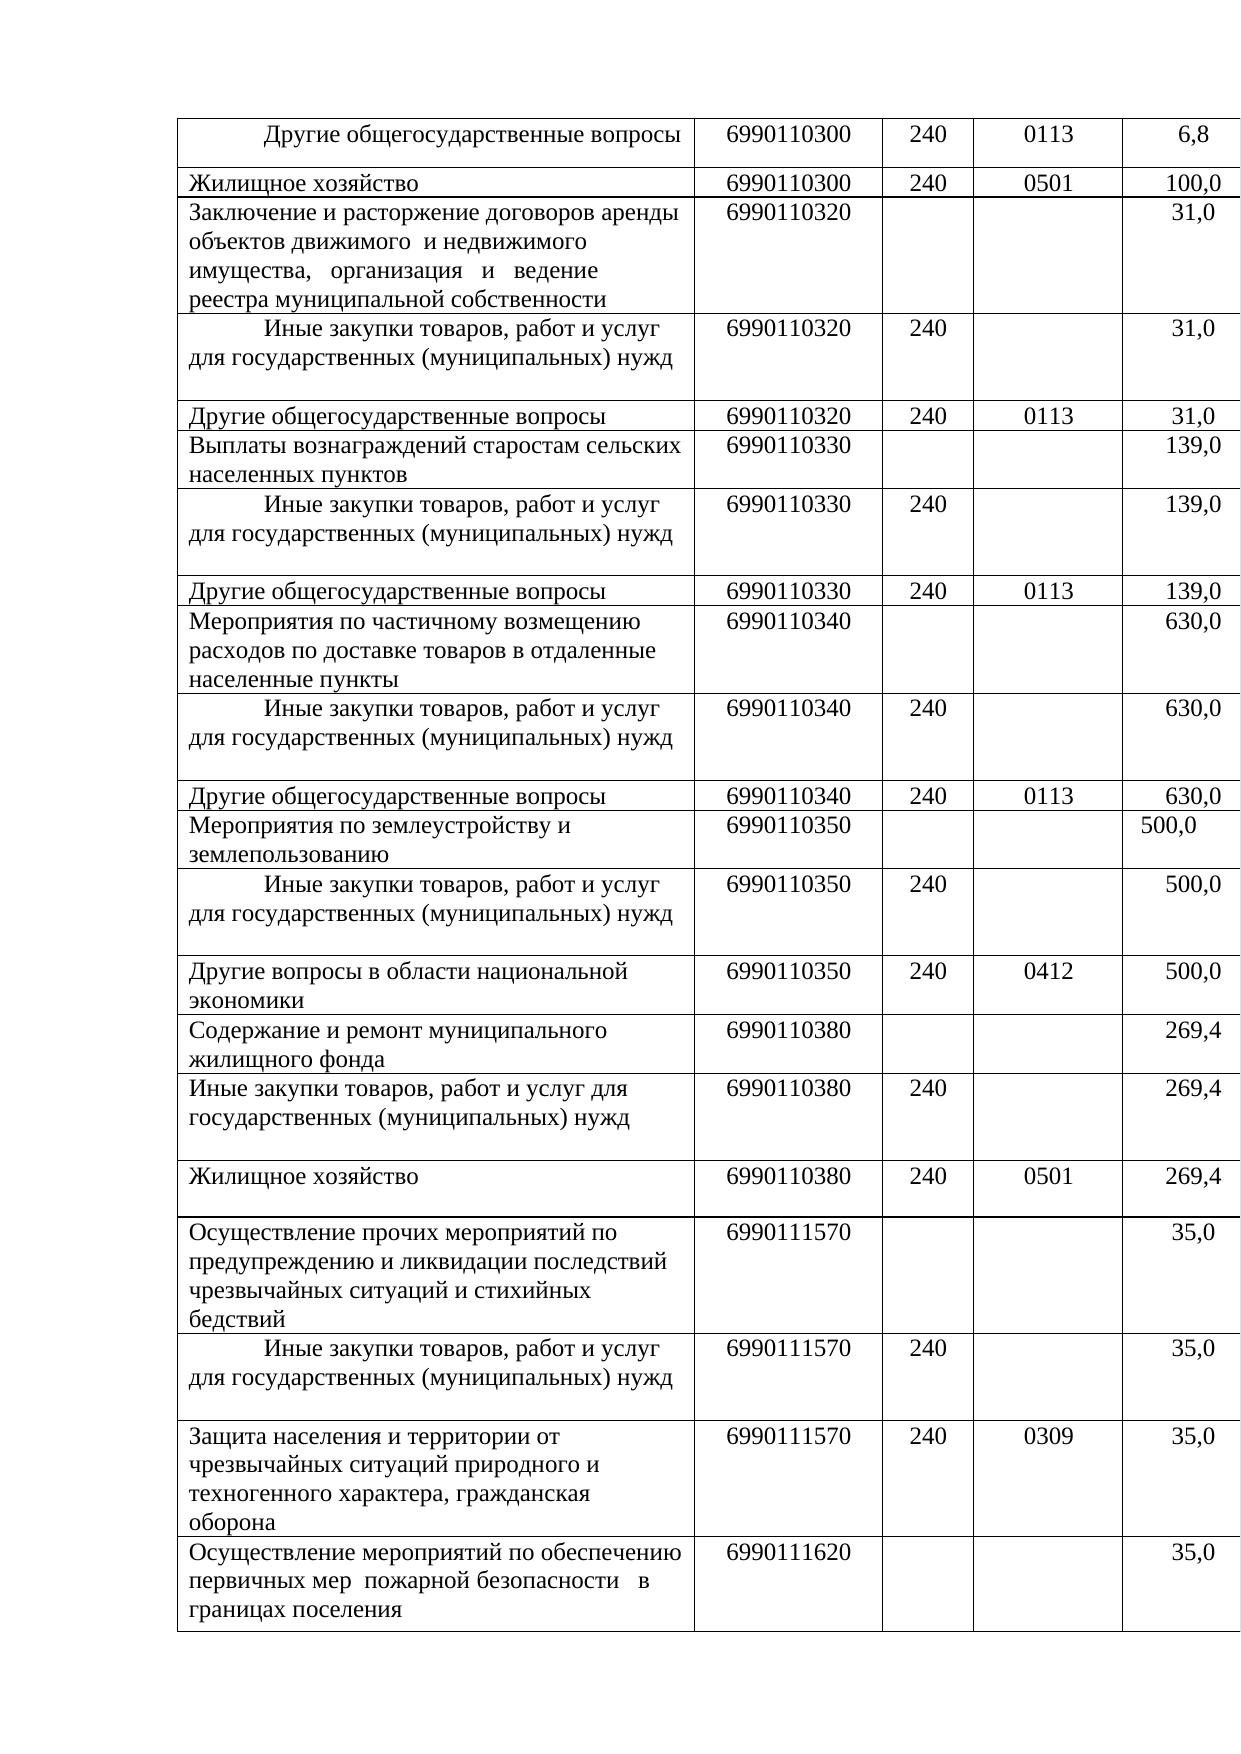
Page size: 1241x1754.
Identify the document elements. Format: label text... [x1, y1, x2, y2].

table_cell 6990110300 [695, 119, 882, 167]
table_cell 240 [883, 119, 973, 167]
table_cell 6990110380 [695, 1074, 882, 1160]
table_cell Иные закупки товаров, работ и услуг для государственных (муниципальных) нужд [178, 1334, 694, 1420]
table_cell 6990110350 [695, 869, 882, 955]
table_cell [974, 869, 1122, 955]
table_cell Другие общегосударственные вопросы [178, 576, 694, 605]
table_cell 6990110300 [695, 168, 882, 196]
table_cell 269,4 [1123, 1015, 1240, 1072]
table_cell 240 [883, 1074, 973, 1160]
table_cell 240 [883, 314, 973, 400]
table_cell 6990111620 [695, 1537, 882, 1631]
table_cell 6,8 [1123, 119, 1240, 167]
table_cell 269,4 [1123, 1161, 1240, 1216]
table_cell 0309 [974, 1421, 1122, 1536]
table_cell Иные закупки товаров, работ и услуг для государственных (муниципальных) нужд [178, 869, 694, 955]
table_cell 0113 [974, 401, 1122, 429]
table_cell 6990110340 [695, 781, 882, 809]
table_cell Мероприятия по землеустройству и землепользованию [178, 811, 694, 868]
table_cell [974, 489, 1122, 575]
table_cell [974, 1074, 1122, 1160]
table_cell Другие вопросы в области национальной экономики [178, 956, 694, 1014]
table_cell Иные закупки товаров, работ и услуг для государственных (муниципальных) нужд [178, 1074, 694, 1160]
table_cell [974, 606, 1122, 692]
table_cell 240 [883, 1421, 973, 1536]
table_cell 35,0 [1123, 1537, 1240, 1631]
table_cell Другие общегосударственные вопросы [178, 401, 694, 429]
table_cell 6990110350 [695, 811, 882, 868]
table_cell 6990111570 [695, 1421, 882, 1536]
table_cell [883, 1015, 973, 1072]
table_cell [974, 1334, 1122, 1420]
table_cell 240 [883, 1161, 973, 1216]
table_cell 139,0 [1123, 489, 1240, 575]
table_cell 31,0 [1123, 198, 1240, 312]
table_cell 6990111570 [695, 1334, 882, 1420]
table_cell 630,0 [1123, 694, 1240, 780]
table_cell [974, 431, 1122, 488]
table_cell [974, 811, 1122, 868]
table_cell 630,0 [1123, 606, 1240, 692]
table_cell 240 [883, 168, 973, 196]
table_cell Осуществление мероприятий по обеспечению первичных мер пожарной безопасности в границах поселения [178, 1537, 694, 1631]
table_cell 6990110320 [695, 401, 882, 429]
table_cell 240 [883, 781, 973, 809]
table_cell Другие общегосударственные вопросы [178, 781, 694, 809]
table_cell 35,0 [1123, 1421, 1240, 1536]
table_cell 31,0 [1123, 401, 1240, 429]
table_cell 240 [883, 694, 973, 780]
table_cell 0412 [974, 956, 1122, 1014]
table_cell [974, 198, 1122, 312]
table_cell 6990110340 [695, 606, 882, 692]
table_cell 500,0 [1123, 869, 1240, 955]
table_cell 6990110350 [695, 956, 882, 1014]
table_cell 240 [883, 869, 973, 955]
table_cell 35,0 [1123, 1218, 1240, 1332]
table_cell 139,0 [1123, 576, 1240, 605]
table_cell [974, 1218, 1122, 1332]
table_cell Заключение и расторжение договоров аренды объектов движимого и недвижимого имущества, организация и ведение реестра муниципальной собственности [178, 198, 694, 312]
table_cell 6990110320 [695, 314, 882, 400]
table_cell 500,0 [1123, 956, 1240, 1014]
table_cell 240 [883, 401, 973, 429]
table_cell 6990110330 [695, 489, 882, 575]
table_cell 31,0 [1123, 314, 1240, 400]
table_cell Содержание и ремонт муниципального жилищного фонда [178, 1015, 694, 1072]
table_cell [883, 1537, 973, 1631]
table_cell [883, 198, 973, 312]
table_cell [883, 1218, 973, 1332]
table_cell Мероприятия по частичному возмещению расходов по доставке товаров в отдаленные населенные пункты [178, 606, 694, 692]
table_cell 500,0 [1123, 811, 1240, 868]
table_cell 6990110320 [695, 198, 882, 312]
table_cell 6990110330 [695, 431, 882, 488]
table_cell Иные закупки товаров, работ и услуг для государственных (муниципальных) нужд [178, 489, 694, 575]
table_cell 240 [883, 576, 973, 605]
table_cell Иные закупки товаров, работ и услуг для государственных (муниципальных) нужд [178, 314, 694, 400]
table_cell Жилищное хозяйство [178, 168, 694, 196]
table_cell 269,4 [1123, 1074, 1240, 1160]
table_cell Выплаты вознаграждений старостам сельских населенных пунктов [178, 431, 694, 488]
table_cell 240 [883, 489, 973, 575]
table_cell [883, 811, 973, 868]
table_cell Жилищное хозяйство [178, 1161, 694, 1216]
table_cell Другие общегосударственные вопросы [178, 119, 694, 167]
table_cell [974, 314, 1122, 400]
table_cell [974, 1537, 1122, 1631]
table_cell 0113 [974, 119, 1122, 167]
table_cell Осуществление прочих мероприятий по предупреждению и ликвидации последствий чрезвычайных ситуаций и стихийных бедствий [178, 1218, 694, 1332]
table_cell 240 [883, 1334, 973, 1420]
table_cell Иные закупки товаров, работ и услуг для государственных (муниципальных) нужд [178, 694, 694, 780]
table_cell 0501 [974, 168, 1122, 196]
table_cell [974, 1015, 1122, 1072]
table_cell 240 [883, 956, 973, 1014]
table_cell [883, 606, 973, 692]
table_cell 35,0 [1123, 1334, 1240, 1420]
table_cell 100,0 [1123, 168, 1240, 196]
table_cell 0113 [974, 781, 1122, 809]
table_cell 630,0 [1123, 781, 1240, 809]
table_cell 6990110380 [695, 1161, 882, 1216]
table_cell 6990111570 [695, 1218, 882, 1332]
table_cell 6990110330 [695, 576, 882, 605]
table_cell 6990110340 [695, 694, 882, 780]
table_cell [178, 1421, 694, 1536]
table_cell 6990110380 [695, 1015, 882, 1072]
table_cell 0501 [974, 1161, 1122, 1216]
table_cell [974, 694, 1122, 780]
table_cell 139,0 [1123, 431, 1240, 488]
table_cell [883, 431, 973, 488]
table_cell 0113 [974, 576, 1122, 605]
